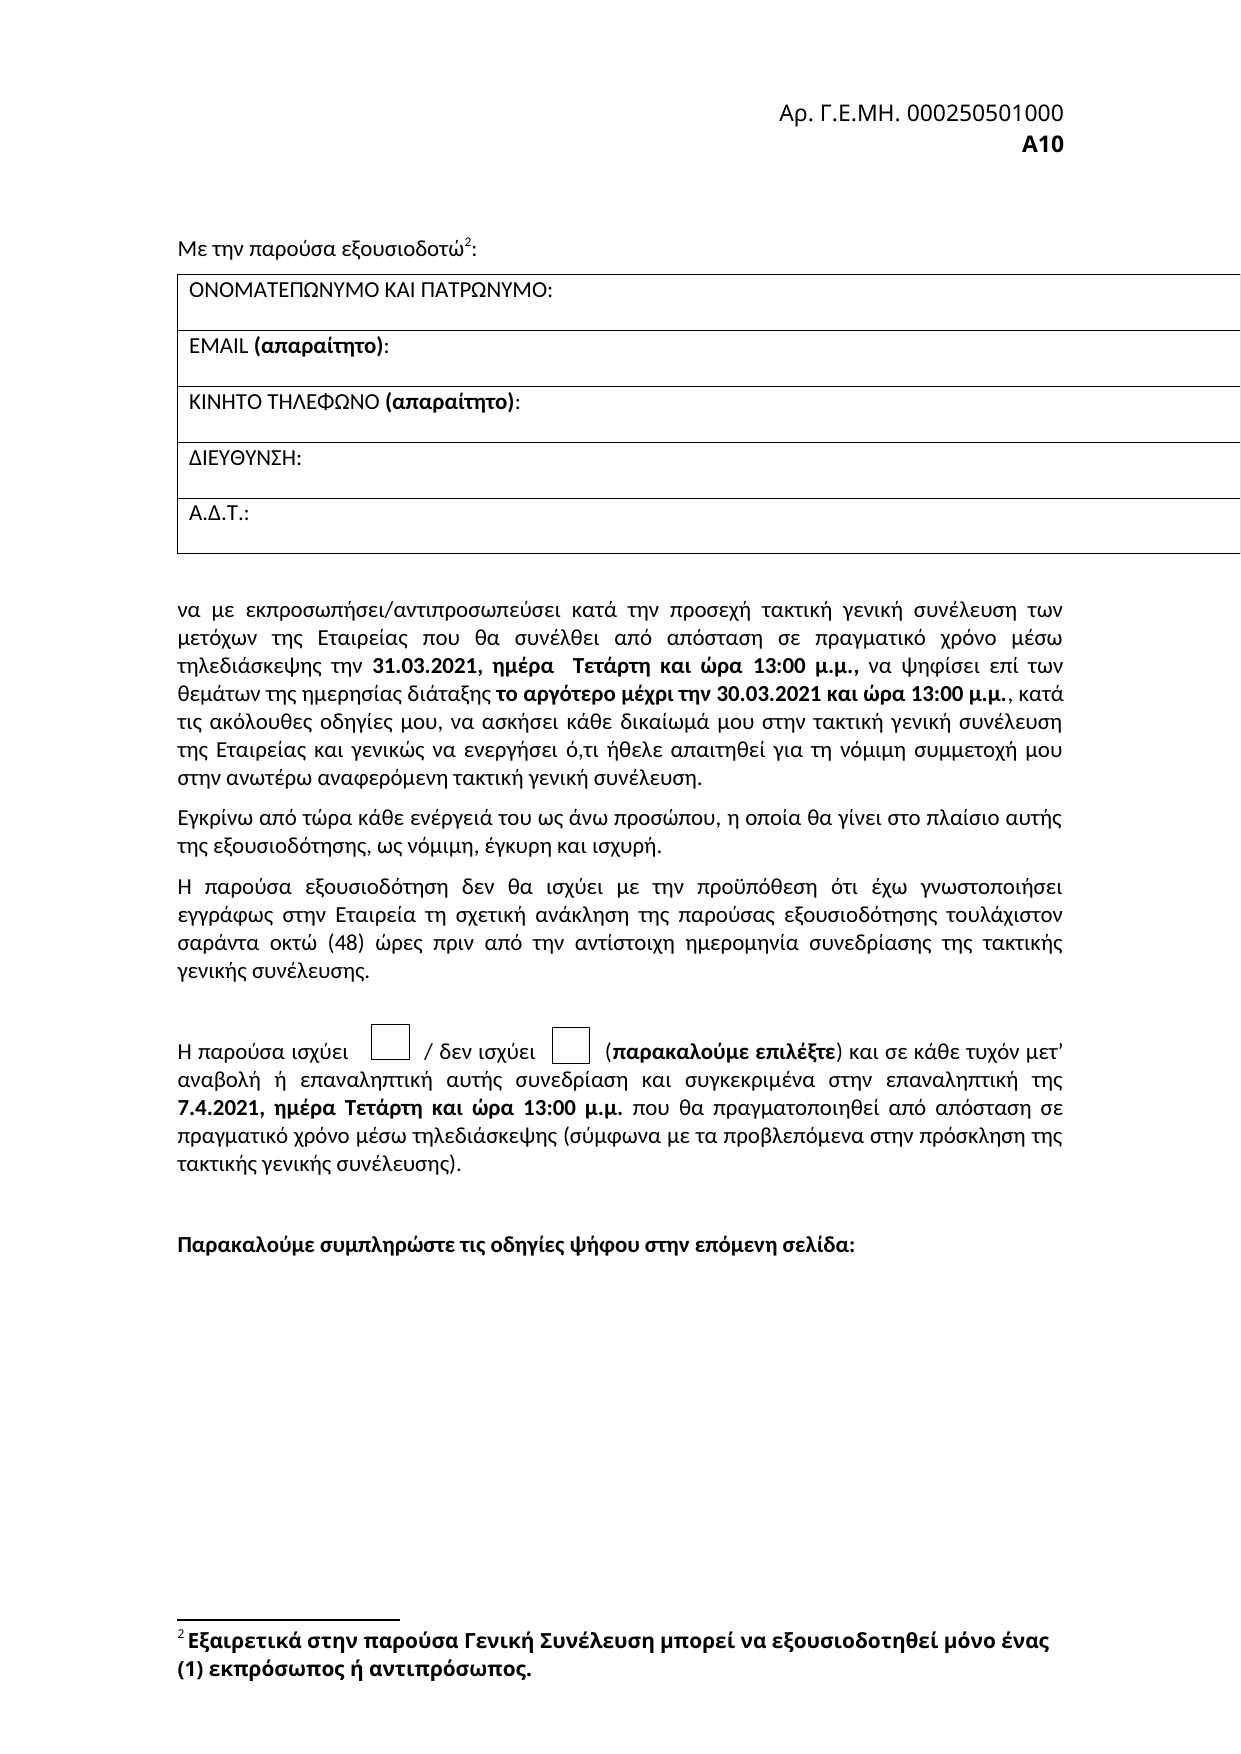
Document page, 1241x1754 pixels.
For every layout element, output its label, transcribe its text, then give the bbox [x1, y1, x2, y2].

text Εγκρίνω από τώρα κάθε ενέργειά του ως άνω προσώπου, η οποία θα γίνει στο πλαίσιο αυτής της εξουσιοδότησης, ως νόμιμη, έγκυρη και ισχυρή. [177, 803, 1064, 859]
text Η παρούσα ισχύει / δεν ισχύει (παρακαλούμε επιλέξτε) και σε κάθε τυχόν μετ’ αναβολή ή επαναληπτική αυτής συνεδρίαση και συγκεκριμένα στην επαναληπτική της 7.4.2021, ημέρα Τετάρτη και ώρα 13:00 μ.μ. που θα πραγματοποιηθεί από απόσταση σε πραγματικό χρόνο μέσω τηλεδιάσκεψης (σύμφωνα με τα προβλεπόμενα στην πρόσκληση της τακτικής γενικής συνέλευσης). [177, 1037, 1064, 1177]
table_header ΟΝΟΜΑΤΕΠΩΝΥΜΟ ΚΑΙ ΠΑΤΡΩΝΥΜΟ: [178, 275, 768, 330]
table_header [768, 275, 1240, 330]
text Με την παρούσα εξουσιοδοτώ: [177, 234, 1064, 262]
table_cell EMAIL (απαραίτητο): [178, 331, 768, 386]
table_cell [768, 499, 1240, 553]
text να με εκπροσωπήσει/αντιπροσωπεύσει κατά την προσεχή τακτική γενική συνέλευση των μετόχων της Εταιρείας που θα συνέλθει από απόσταση σε πραγματικό χρόνο μέσω τηλεδιάσκεψης την 31.03.2021, ημέρα Τετάρτη και ώρα 13:00 μ.μ., να ψηφίσει επί των θεμάτων της ημερησίας διάταξης το αργότερο μέχρι την 30.03.2021 και ώρα 13:00 μ.μ., κατά τις ακόλουθες οδηγίες μου, να ασκήσει κάθε δικαίωμά μου στην τακτική γενική συνέλευση της Εταιρείας και γενικώς να ενεργήσει ό,τι ήθελε απαιτηθεί για τη νόμιμη συμμετοχή μου στην ανωτέρω αναφερόμενη τακτική γενική συνέλευση. [177, 595, 1064, 791]
table_cell Α.Δ.Τ.: [178, 499, 768, 553]
text Η παρούσα εξουσιοδότηση δεν θα ισχύει με την προϋπόθεση ότι έχω γνωστοποιήσει εγγράφως στην Εταιρεία τη σχετική ανάκληση της παρούσας εξουσιοδότησης τουλάχιστον σαράντα οκτώ (48) ώρες πριν από την αντίστοιχη ημερομηνία συνεδρίασης της τακτικής γενικής συνέλευσης. [177, 872, 1064, 984]
table_cell [768, 443, 1240, 497]
table_cell [768, 387, 1240, 442]
text Παρακαλούμε συμπληρώστε τις οδηγίες ψήφου στην επόμενη σελίδα: [177, 1230, 1064, 1258]
table_cell ΚΙΝΗΤΟ ΤΗΛΕΦΩΝΟ (απαραίτητο): [178, 387, 768, 442]
table_cell ΔΙΕΥΘΥΝΣΗ: [178, 443, 768, 497]
table_cell [768, 331, 1240, 386]
